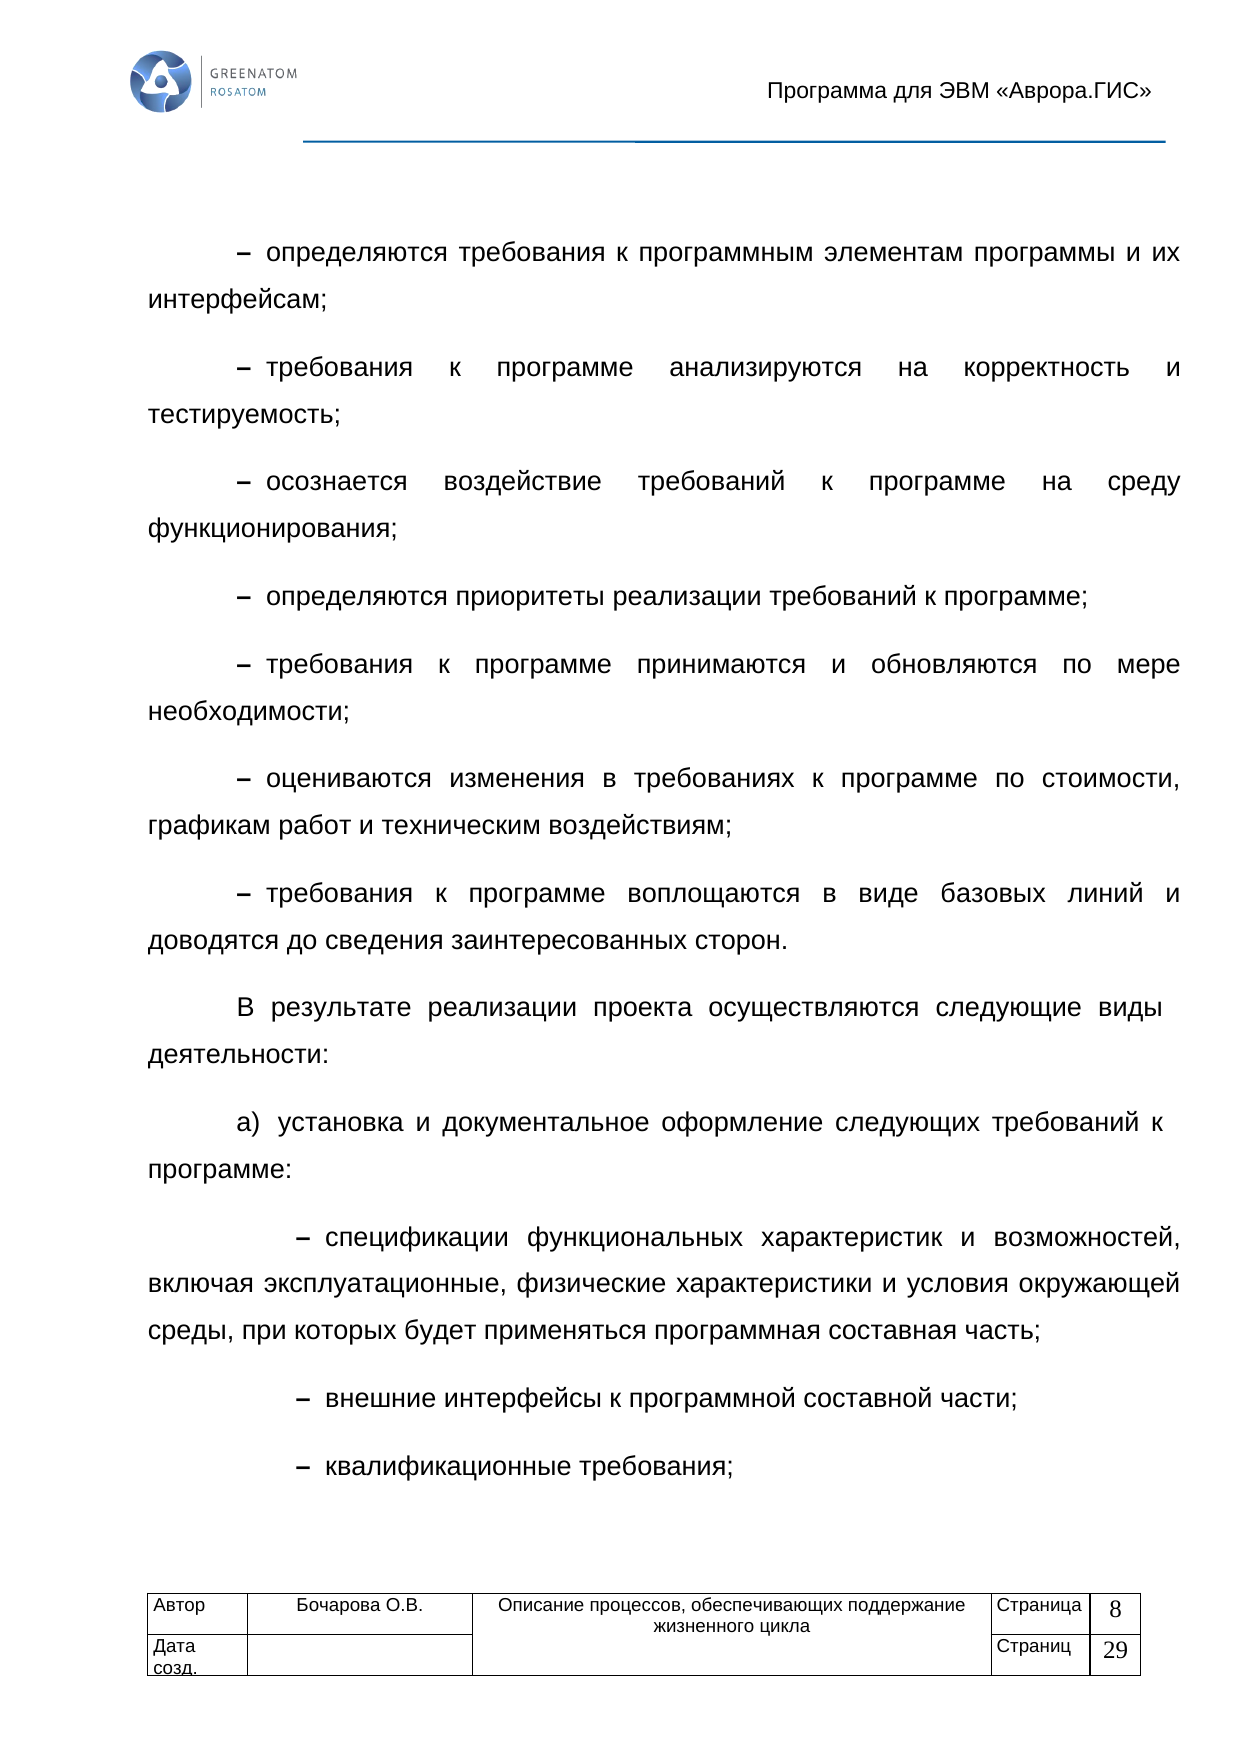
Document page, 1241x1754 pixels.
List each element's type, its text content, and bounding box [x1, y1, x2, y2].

text квалификационные требования; [148, 1450, 1181, 1481]
text внешние интерфейсы к программной составной части; [148, 1382, 1181, 1413]
picture [115, 36, 304, 125]
text определяются приоритеты реализации требований к программе; [148, 580, 1181, 611]
text требования к программе анализируются на корректность и тестируемость; [148, 351, 1181, 429]
text установка и документальное оформление следующих требований к программе: [148, 1106, 1163, 1184]
text спецификации функциональных характеристик и возможностей, включая эксплуатационные, физические характеристики и условия окружающей среды, при которых будет применяться программная составная часть; [148, 1221, 1181, 1346]
text оцениваются изменения в требованиях к программе по стоимости, графикам работ и техническим воздействиям; [148, 762, 1181, 840]
text требования к программе принимаются и обновляются по мере необходимости; [148, 648, 1181, 726]
text требования к программе воплощаются в виде базовых линий и доводятся до сведения заинтересованных сторон. [148, 877, 1181, 955]
text определяются требования к программным элементам программы и их интерфейсам; [148, 236, 1181, 314]
text осознается воздействие требований к программе на среду функционирования; [148, 465, 1181, 543]
text В результате реализации проекта осуществляются следующие виды деятельности: [148, 991, 1163, 1069]
